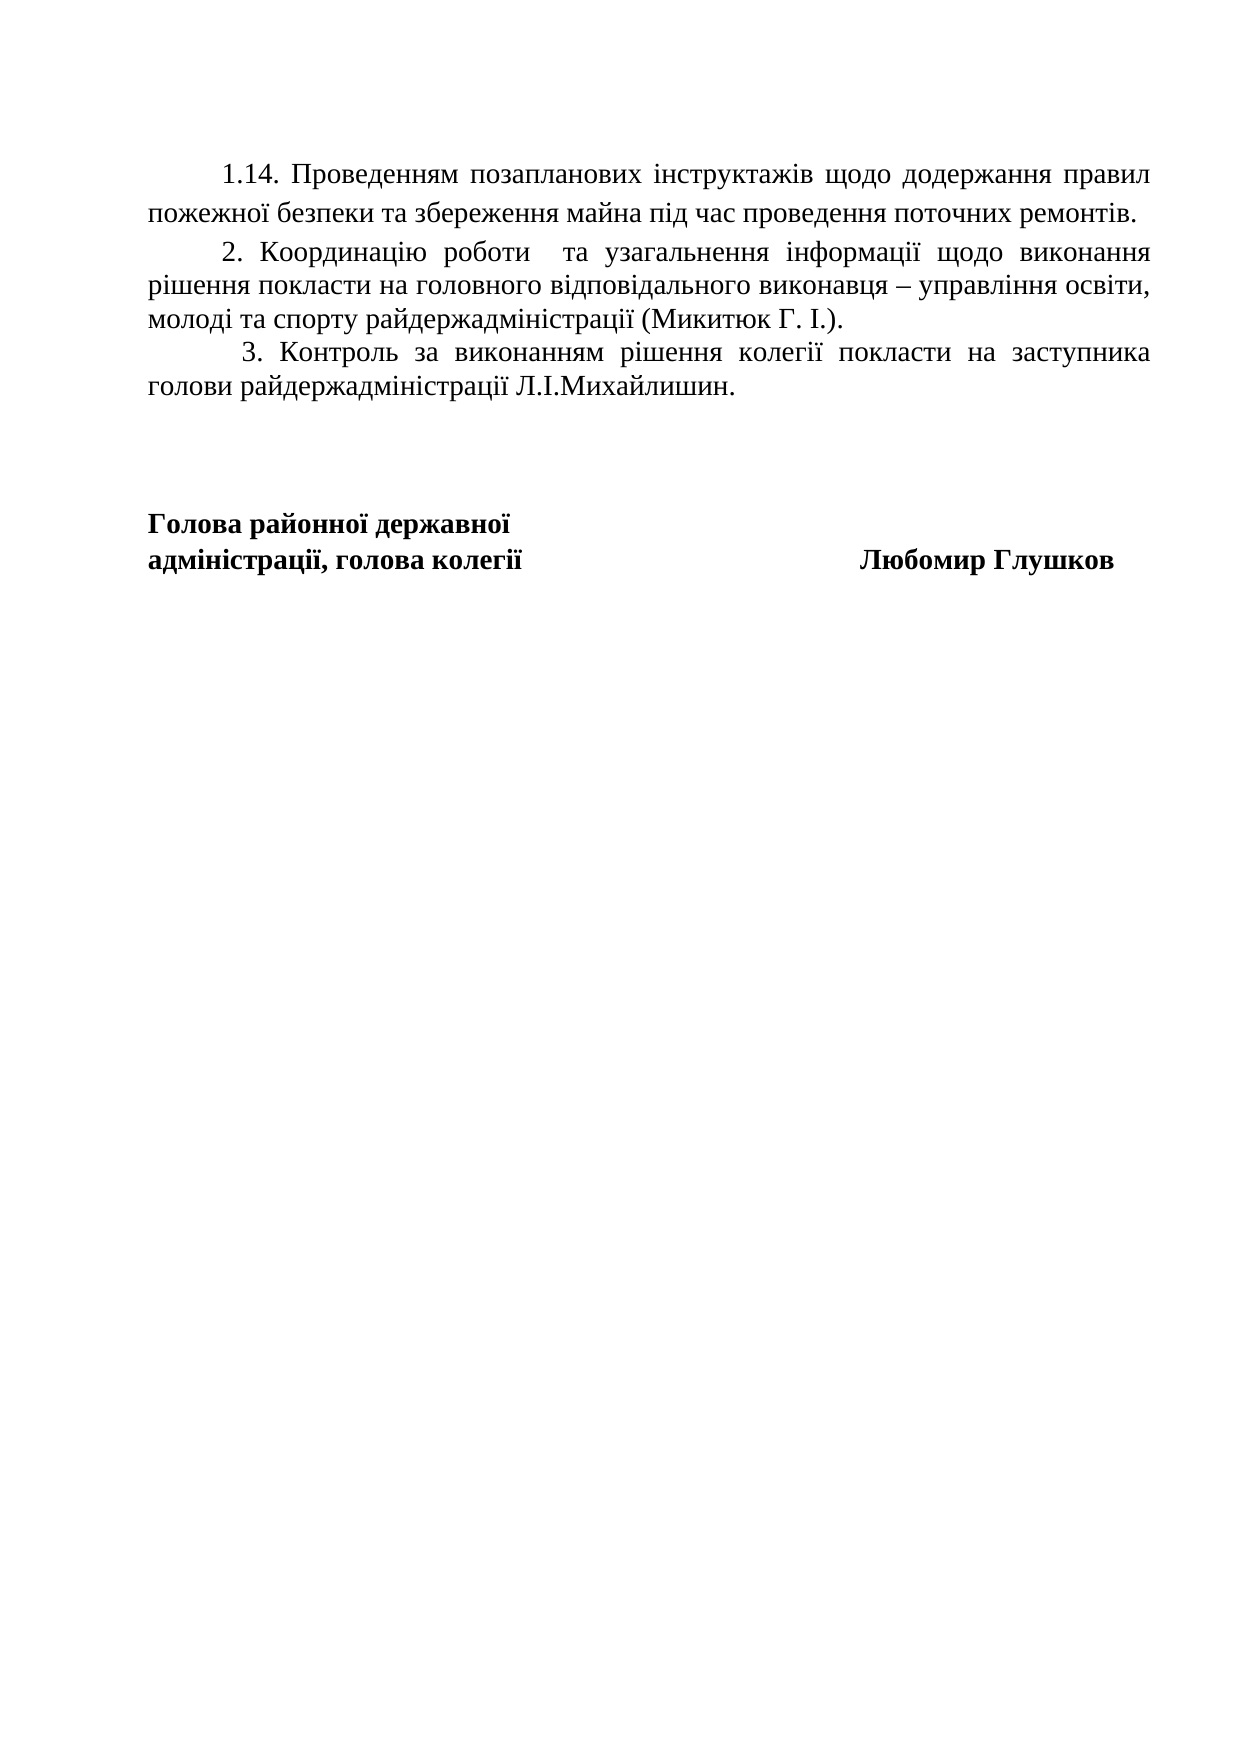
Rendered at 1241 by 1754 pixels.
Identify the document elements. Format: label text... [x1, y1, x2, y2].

text адміністрації, голова колегії Любомир Глушков [148, 542, 1152, 576]
text 3. Контроль за виконанням рішення колегії покласти на заступника голови райдержадміністрації Л.І.Михайлишин. [148, 334, 1152, 401]
text 1.14. Проведенням позапланових інструктажів щодо додержання правил пожежної безпеки та збереження майна під час проведення поточних ремонтів. [148, 157, 1152, 229]
text 2. Координацію роботи та узагальнення інформації щодо виконання рішення покласти на головного відповідального виконавця – управління освіти, молоді та спорту райдержадміністрації (Микитюк Г. І.). [148, 234, 1152, 334]
text Голова районної державної [148, 507, 1152, 540]
